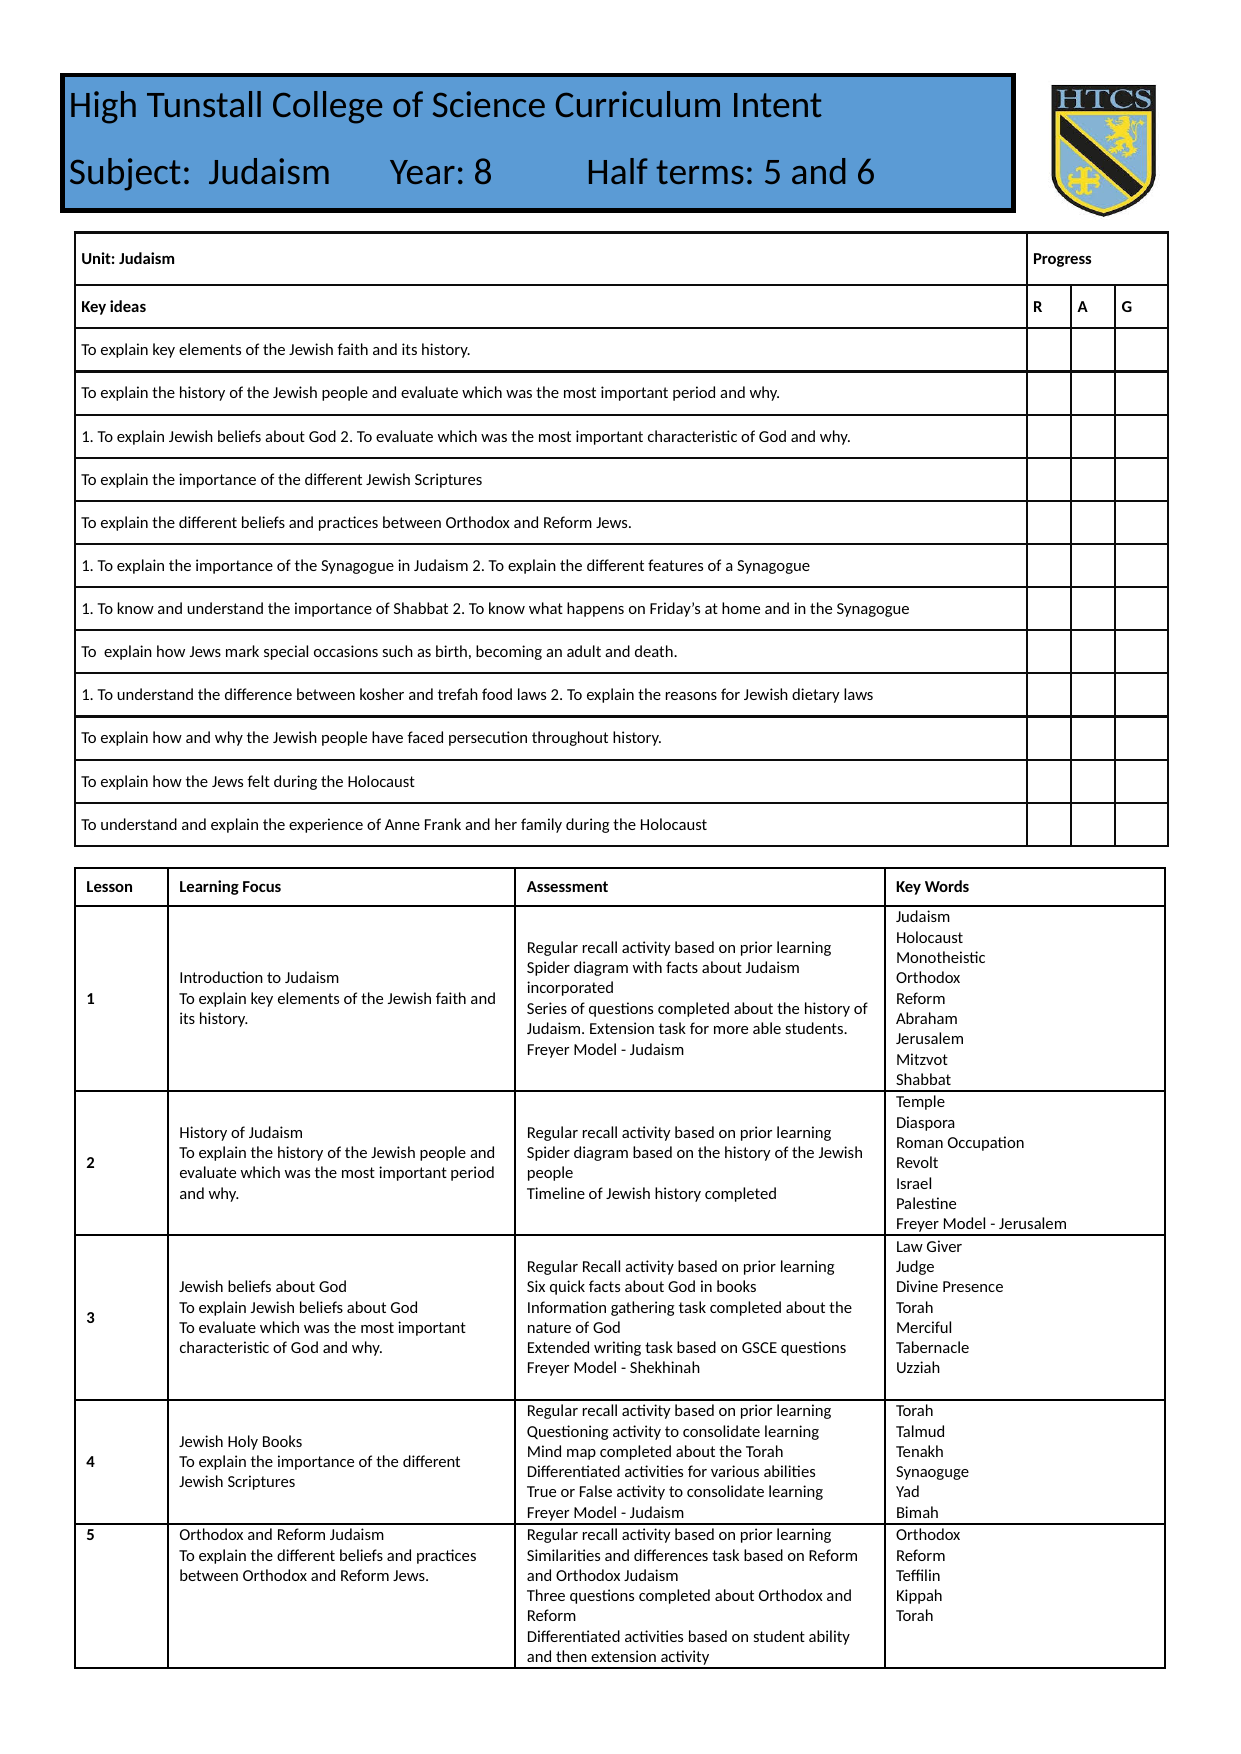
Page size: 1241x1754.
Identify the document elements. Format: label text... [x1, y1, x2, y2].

table_cell To explain how Jews mark special occasions such as birth, becoming an adult and death. [76, 631, 1026, 672]
table_cell 1. To explain the importance of the Synagogue in Judaism 2. To explain the different features of a Synagogue [76, 545, 1026, 586]
table_cell [1116, 761, 1167, 802]
table_cell 1 [76, 907, 167, 1089]
table_cell [1028, 761, 1070, 802]
table_cell [1028, 502, 1070, 543]
table_cell [1072, 588, 1114, 629]
table_header Assessment [516, 869, 884, 905]
table_cell 1. To explain Jewish beliefs about God 2. To evaluate which was the most important characteristic of God and why. [76, 416, 1026, 457]
table_cell [1072, 329, 1114, 370]
table_cell [1116, 502, 1167, 543]
table_cell [1116, 329, 1167, 370]
table_cell [1116, 674, 1167, 715]
table_cell [1072, 718, 1114, 758]
table_cell [1072, 502, 1114, 543]
table_cell [1116, 804, 1167, 845]
table_cell [1116, 416, 1167, 457]
picture [1040, 75, 1170, 221]
table_cell [1028, 459, 1070, 500]
table_cell [1116, 373, 1167, 413]
table_cell [1072, 631, 1114, 672]
table_cell [1028, 804, 1070, 845]
table_cell To explain the different beliefs and practices between Orthodox and Reform Jews. [76, 502, 1026, 543]
table_cell To understand and explain the experience of Anne Frank and her family during the Holocaust [76, 804, 1026, 845]
table_cell [1028, 329, 1070, 370]
table_cell [1028, 631, 1070, 672]
table_cell Introduction to Judaism To explain key elements of the Jewish faith and its history. [169, 907, 514, 1089]
table_cell Jewish Holy Books To explain the importance of the different Jewish Scriptures [169, 1401, 514, 1522]
table_cell G [1116, 286, 1167, 327]
table_header Unit: Judaism [76, 234, 1026, 284]
table_cell R [1028, 286, 1070, 327]
table_cell [1028, 718, 1070, 758]
table_cell Jewish beliefs about God To explain Jewish beliefs about God To evaluate which was the most important characteristic of God and why. [169, 1236, 514, 1398]
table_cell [516, 1525, 884, 1667]
table_header Lesson [76, 869, 167, 905]
table_cell 5 [76, 1525, 167, 1667]
table_cell [1072, 545, 1114, 586]
table_cell Regular recall activity based on prior learning Spider diagram based on the history of the Jewish people Timeline of Jewish history completed [516, 1092, 884, 1234]
table_cell Regular recall activity based on prior learning Spider diagram with facts about Judaism incorporated Series of questions completed about the history of Judaism. Extension task for more able students. Freyer Model - Judaism [516, 907, 884, 1089]
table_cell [886, 1525, 1164, 1667]
table_cell To explain how the Jews felt during the Holocaust [76, 761, 1026, 802]
table_cell [1116, 545, 1167, 586]
table_cell 2 [76, 1092, 167, 1234]
table_cell A [1072, 286, 1114, 327]
table_header Progress [1028, 234, 1167, 284]
table_cell To explain the history of the Jewish people and evaluate which was the most important period and why. [76, 373, 1026, 413]
table_cell To explain the importance of the different Jewish Scriptures [76, 459, 1026, 500]
table_cell Judaism Holocaust Monotheistic Orthodox Reform Abraham Jerusalem Mitzvot Shabbat [886, 907, 1164, 1089]
table_cell [1116, 459, 1167, 500]
table_cell Temple Diaspora Roman Occupation Revolt Israel Palestine Freyer Model - Jerusalem [886, 1092, 1164, 1234]
table_cell Law Giver Judge Divine Presence Torah Merciful Tabernacle Uzziah [886, 1236, 1164, 1398]
table_cell [1028, 545, 1070, 586]
table_cell Regular Recall activity based on prior learning Six quick facts about God in books Information gathering task completed about the nature of God Extended writing task based on GSCE questions Freyer Model - Shekhinah [516, 1236, 884, 1398]
table_cell [1028, 416, 1070, 457]
table_cell [1072, 674, 1114, 715]
table_header Learning Focus [169, 869, 514, 905]
table_cell [1072, 373, 1114, 413]
table_cell [1072, 459, 1114, 500]
table_cell [1072, 761, 1114, 802]
table_cell 1. To understand the difference between kosher and trefah food laws 2. To explain the reasons for Jewish dietary laws [76, 674, 1026, 715]
table_cell To explain key elements of the Jewish faith and its history. [76, 329, 1026, 370]
table_cell 4 [76, 1401, 167, 1522]
table_cell Regular recall activity based on prior learning Questioning activity to consolidate learning Mind map completed about the Torah Differentiated activities for various abilities True or False activity to consolidate learning Freyer Model - Judaism [516, 1401, 884, 1522]
table_cell To explain how and why the Jewish people have faced persecution throughout history. [76, 718, 1026, 758]
table_cell [1116, 631, 1167, 672]
table_cell [1028, 373, 1070, 413]
table_cell [1116, 718, 1167, 758]
table_cell [1072, 804, 1114, 845]
table_cell [1028, 674, 1070, 715]
table_cell 1. To know and understand the importance of Shabbat 2. To know what happens on Friday’s at home and in the Synagogue [76, 588, 1026, 629]
table_cell Torah Talmud Tenakh Synaoguge Yad Bimah [886, 1401, 1164, 1522]
table_cell [1072, 416, 1114, 457]
table_cell [1116, 588, 1167, 629]
table_header Key Words [886, 869, 1164, 905]
table_cell History of Judaism To explain the history of the Jewish people and evaluate which was the most important period and why. [169, 1092, 514, 1234]
table_cell 3 [76, 1236, 167, 1398]
table_cell [1028, 588, 1070, 629]
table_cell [169, 1525, 514, 1667]
table_cell Key ideas [76, 286, 1026, 327]
